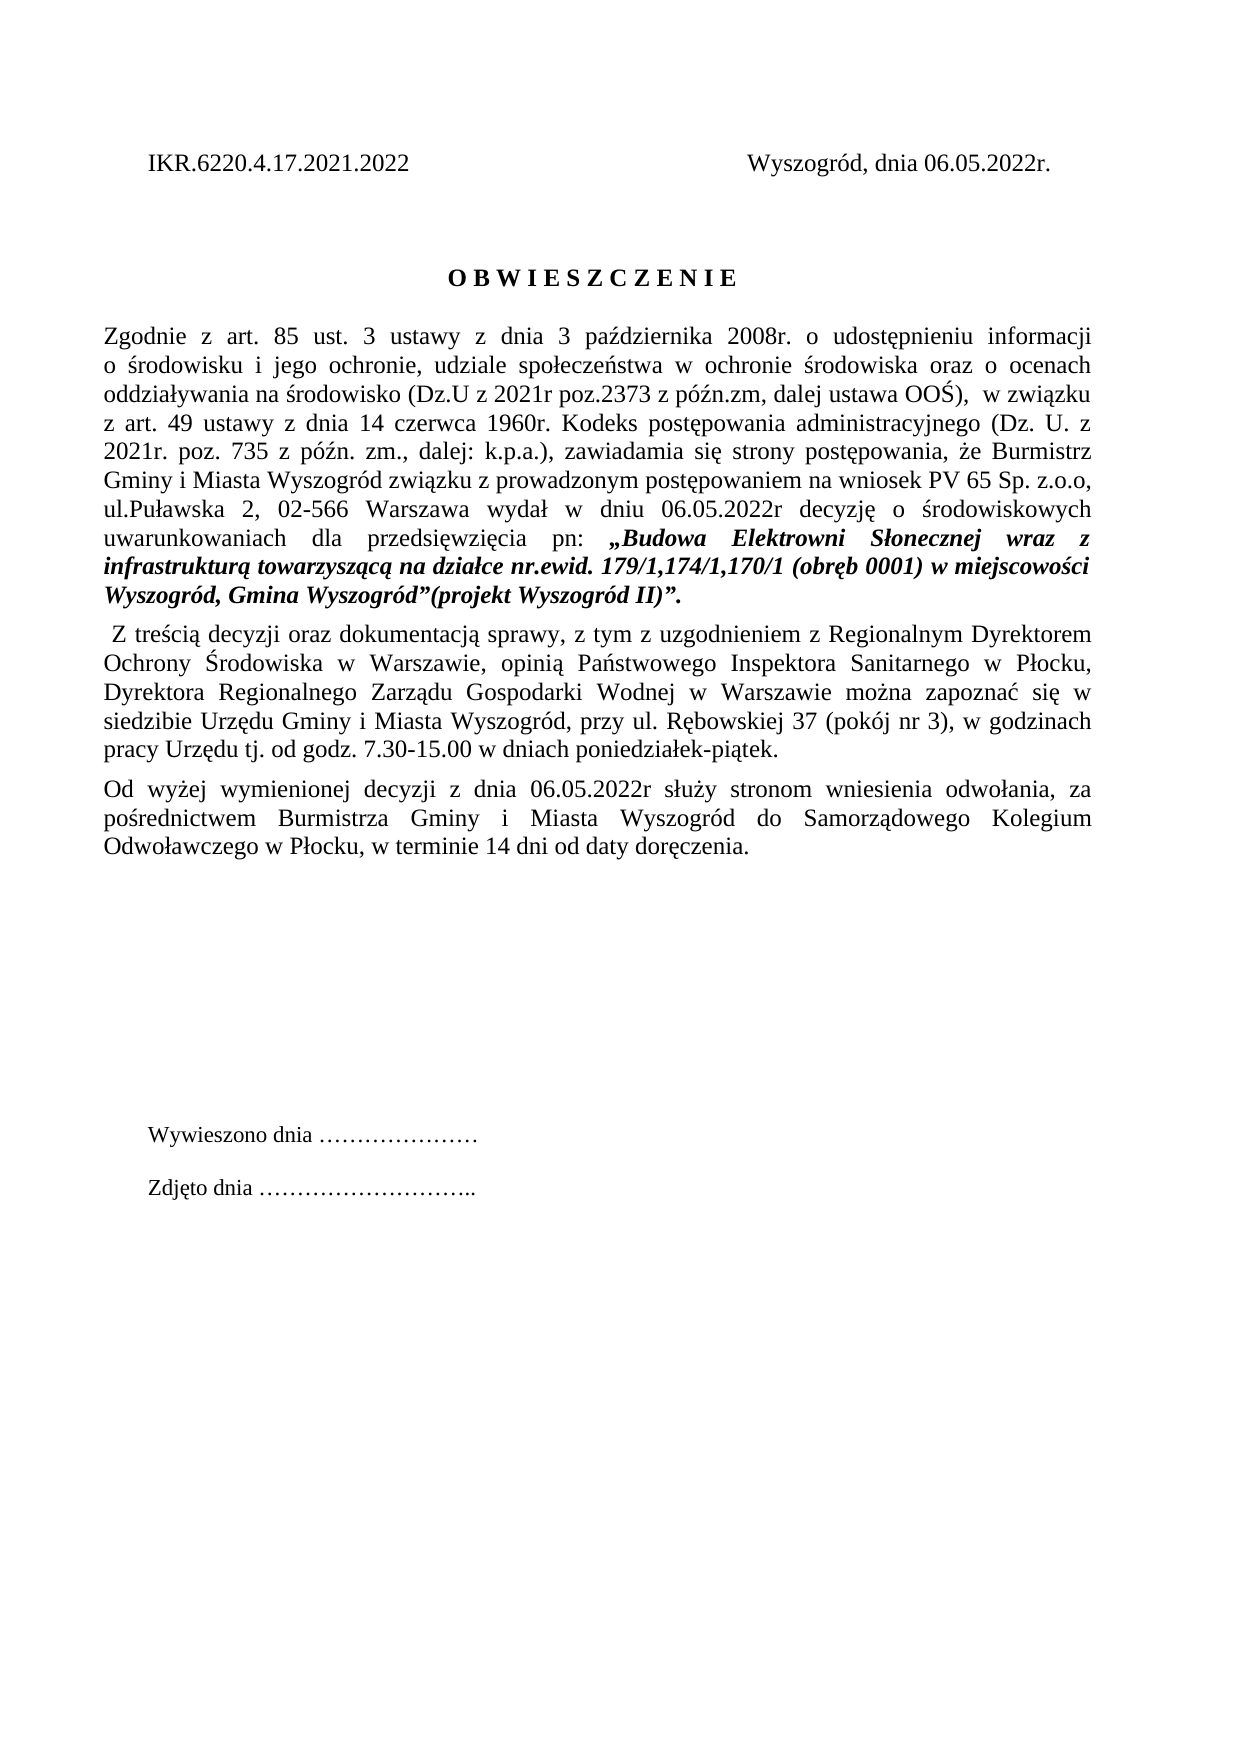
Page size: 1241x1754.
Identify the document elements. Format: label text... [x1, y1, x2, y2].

text IKR.6220.4.17.2021.2022 Wyszogród, dnia 06.05.2022r. [148, 148, 1093, 176]
text O B W I E S Z C Z E N I E [0, 263, 1093, 292]
text Od wyżej wymienionej decyzji z dnia 06.05.2022r służy stronom wniesienia odwołania, za pośrednictwem Burmistrza Gminy i Miasta Wyszogród do Samorządowego Kolegium Odwoławczego w Płocku, w terminie 14 dni od daty doręczenia. [103, 774, 1093, 860]
text Z treścią decyzji oraz dokumentacją sprawy, z tym z uzgodnieniem z Regionalnym Dyrektorem Ochrony Środowiska w Warszawie, opinią Państwowego Inspektora Sanitarnego w Płocku, Dyrektora Regionalnego Zarządu Gospodarki Wodnej w Warszawie można zapoznać się w siedzibie Urzędu Gminy i Miasta Wyszogród, przy ul. Rębowskiej 37 (pokój nr 3), w godzinach pracy Urzędu tj. od godz. 7.30-15.00 w dniach poniedziałek-piątek. [103, 619, 1093, 763]
text Zdjęto dnia ……………………….. [148, 1174, 1093, 1200]
text Wywieszono dnia ………………… [148, 1121, 1093, 1147]
text Zgodnie z art. 85 ust. 3 ustawy z dnia 3 października 2008r. o udostępnieniu informacji o środowisku i jego ochronie, udziale społeczeństwa w ochronie środowiska oraz o ocenach oddziaływania na środowisko (Dz.U z 2021r poz.2373 z późn.zm, dalej ustawa OOŚ), w związku z art. 49 ustawy z dnia 14 czerwca 1960r. Kodeks postępowania administracyjnego (Dz. U. z 2021r. poz. 735 z późn. zm., dalej: k.p.a.), zawiadamia się strony postępowania, że Burmistrz Gminy i Miasta Wyszogród związku z prowadzonym postępowaniem na wniosek PV 65 Sp. z.o.o, ul.Puławska 2, 02-566 Warszawa wydał w dniu 06.05.2022r decyzję o środowiskowych uwarunkowaniach dla przedsięwzięcia pn: „Budowa Elektrowni Słonecznej wraz z infrastrukturą towarzyszącą na działce nr.ewid. 179/1,174/1,170/1 (obręb 0001) w miejscowości Wyszogród, Gmina Wyszogród”(projekt Wyszogród II)”. [103, 321, 1093, 609]
